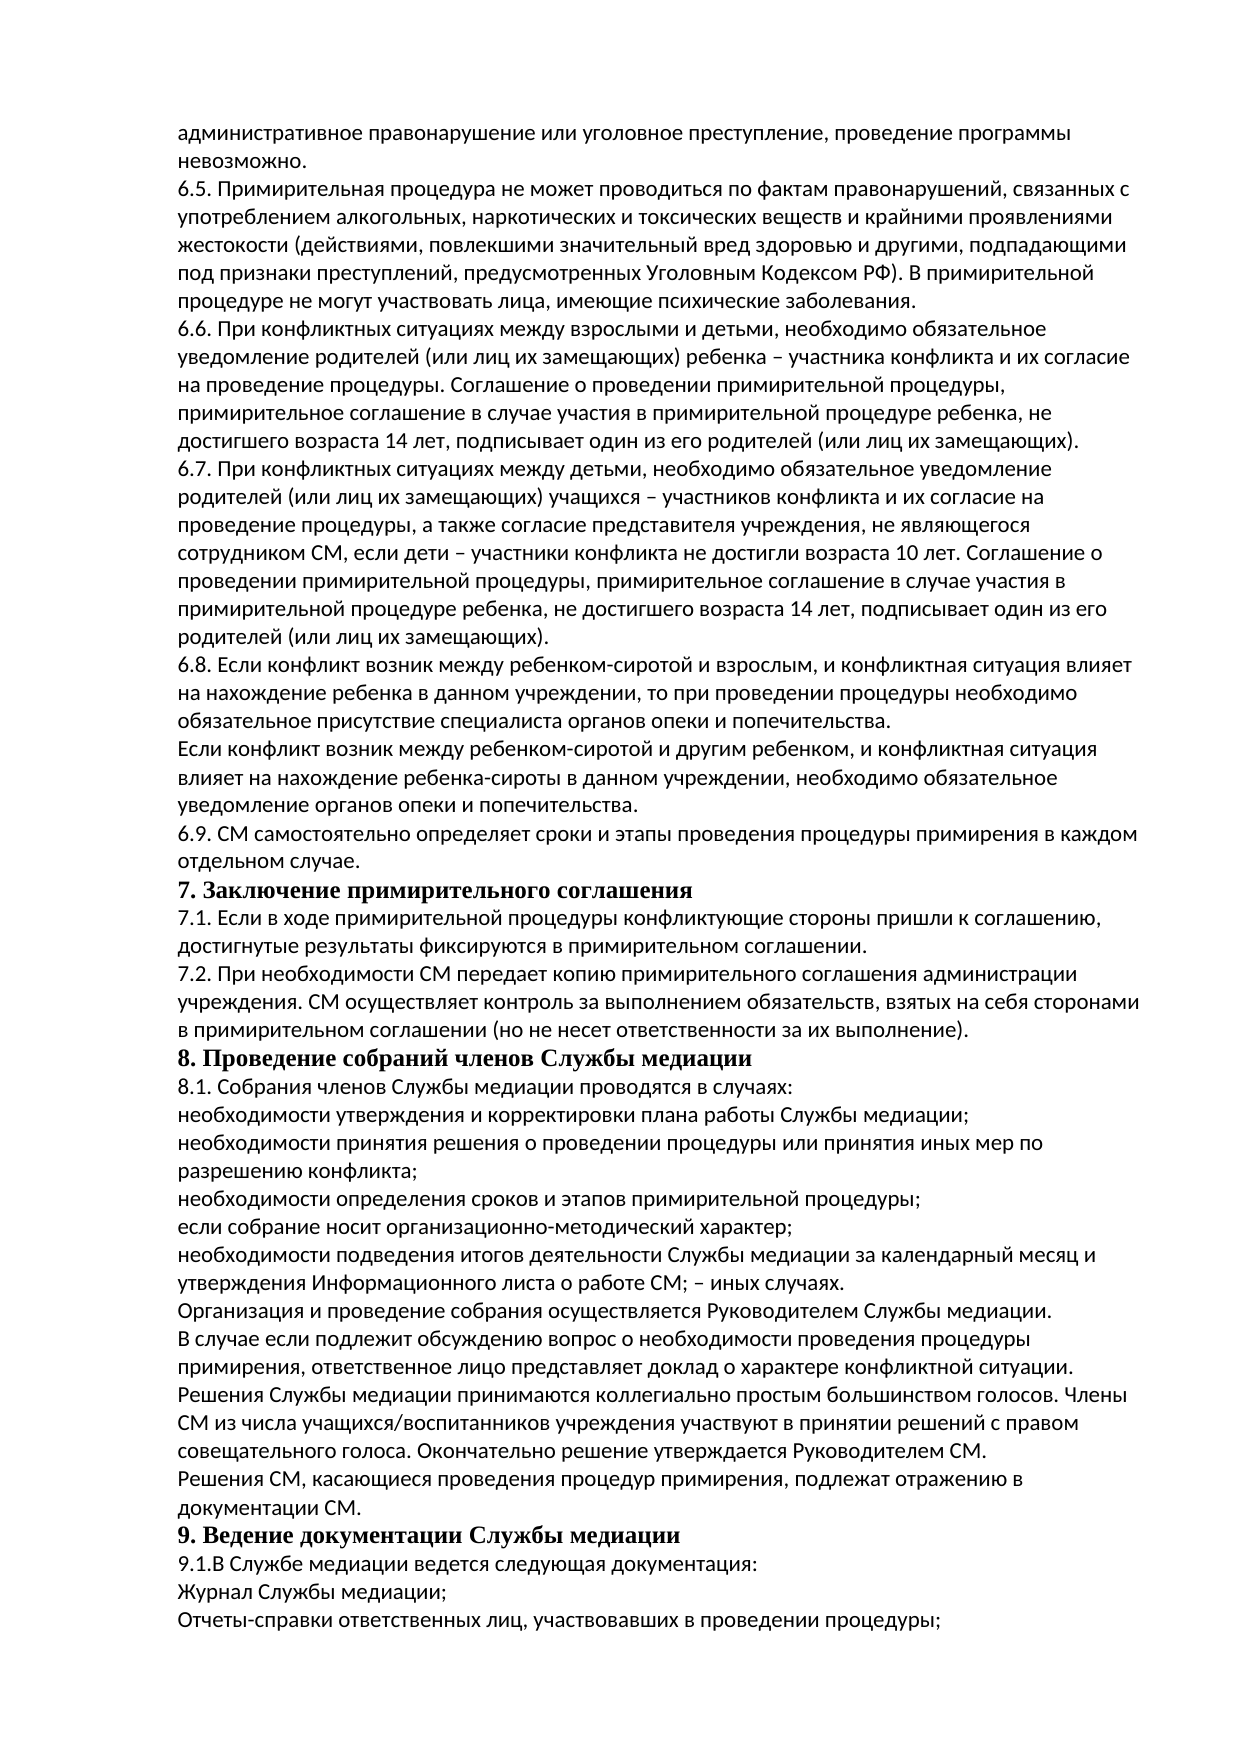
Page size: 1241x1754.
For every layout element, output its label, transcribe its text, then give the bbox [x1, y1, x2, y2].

text Решения Службы медиации принимаются коллегиально простым большинством голосов. Члены СМ из числа учащихся/воспитанников учреждения участвуют в принятии решений с правом совещательного голоса. Окончательно решение утверждается Руководителем СМ. [177, 1381, 1152, 1464]
text необходимости принятия решения о проведении процедуры или принятия иных мер по разрешению конфликта; [177, 1128, 1152, 1184]
text 6.6. При конфликтных ситуациях между взрослыми и детьми, необходимо обязательное уведомление родителей (или лиц их замещающих) ребенка – участника конфликта и их согласие на проведение процедуры. Соглашение о проведении примирительной процедуры, примирительное соглашение в случае участия в примирительной процедуре ребенка, не достигшего возраста 14 лет, подписывает один из его родителей (или лиц их замещающих). [177, 314, 1152, 454]
text если собрание носит организационно-методический характер; [177, 1212, 1152, 1240]
text В случае если подлежит обсуждению вопрос о необходимости проведения процедуры примирения, ответственное лицо представляет доклад о характере конфликтной ситуации. [177, 1324, 1152, 1381]
text 9. Ведение документации Службы медиации [177, 1521, 1152, 1549]
text 8.1. Собрания членов Службы медиации проводятся в случаях: [177, 1072, 1152, 1100]
text Отчеты-справки ответственных лиц, участвовавших в проведении процедуры; [177, 1605, 1152, 1633]
text 7.1. Если в ходе примирительной процедуры конфликтующие стороны пришли к соглашению, достигнутые результаты фиксируются в примирительном соглашении. [177, 903, 1152, 959]
text 6.9. СМ самостоятельно определяет сроки и этапы проведения процедуры примирения в каждом отдельном случае. [177, 819, 1152, 875]
text необходимости подведения итогов деятельности Службы медиации за календарный месяц и утверждения Информационного листа о работе СМ; – иных случаях. [177, 1240, 1152, 1296]
text Журнал Службы медиации; [177, 1577, 1152, 1605]
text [177, 118, 1152, 174]
text необходимости утверждения и корректировки плана работы Службы медиации; [177, 1100, 1152, 1128]
text 6.5. Примирительная процедура не может проводиться по фактам правонарушений, связанных с употреблением алкогольных, наркотических и токсических веществ и крайними проявлениями жестокости (действиями, повлекшими значительный вред здоровью и другими, подпадающими под признаки преступлений, предусмотренных Уголовным Кодексом РФ). В примирительной процедуре не могут участвовать лица, имеющие психические заболевания. [177, 174, 1152, 314]
text необходимости определения сроков и этапов примирительной процедуры; [177, 1184, 1152, 1212]
text 6.7. При конфликтных ситуациях между детьми, необходимо обязательное уведомление родителей (или лиц их замещающих) учащихся – участников конфликта и их согласие на проведение процедуры, а также согласие представителя учреждения, не являющегося сотрудником СМ, если дети – участники конфликта не достигли возраста 10 лет. Соглашение о проведении примирительной процедуры, примирительное соглашение в случае участия в примирительной процедуре ребенка, не достигшего возраста 14 лет, подписывает один из его родителей (или лиц их замещающих). [177, 454, 1152, 651]
text 7. Заключение примирительного соглашения [177, 875, 1152, 903]
text 7.2. При необходимости СМ передает копию примирительного соглашения администрации учреждения. СМ осуществляет контроль за выполнением обязательств, взятых на себя сторонами в примирительном соглашении (но не несет ответственности за их выполнение). [177, 959, 1152, 1043]
text Организация и проведение собрания осуществляется Руководителем Службы медиации. [177, 1296, 1152, 1324]
text Если конфликт возник между ребенком-сиротой и другим ребенком, и конфликтная ситуация влияет на нахождение ребенка-сироты в данном учреждении, необходимо обязательное уведомление органов опеки и попечительства. [177, 734, 1152, 819]
text 8. Проведение собраний членов Службы медиации [177, 1043, 1152, 1072]
text Решения СМ, касающиеся проведения процедур примирения, подлежат отражению в документации СМ. [177, 1464, 1152, 1521]
text 9.1.В Службе медиации ведется следующая документация: [177, 1549, 1152, 1577]
text 6.8. Если конфликт возник между ребенком-сиротой и взрослым, и конфликтная ситуация влияет на нахождение ребенка в данном учреждении, то при проведении процедуры необходимо обязательное присутствие специалиста органов опеки и попечительства. [177, 651, 1152, 734]
